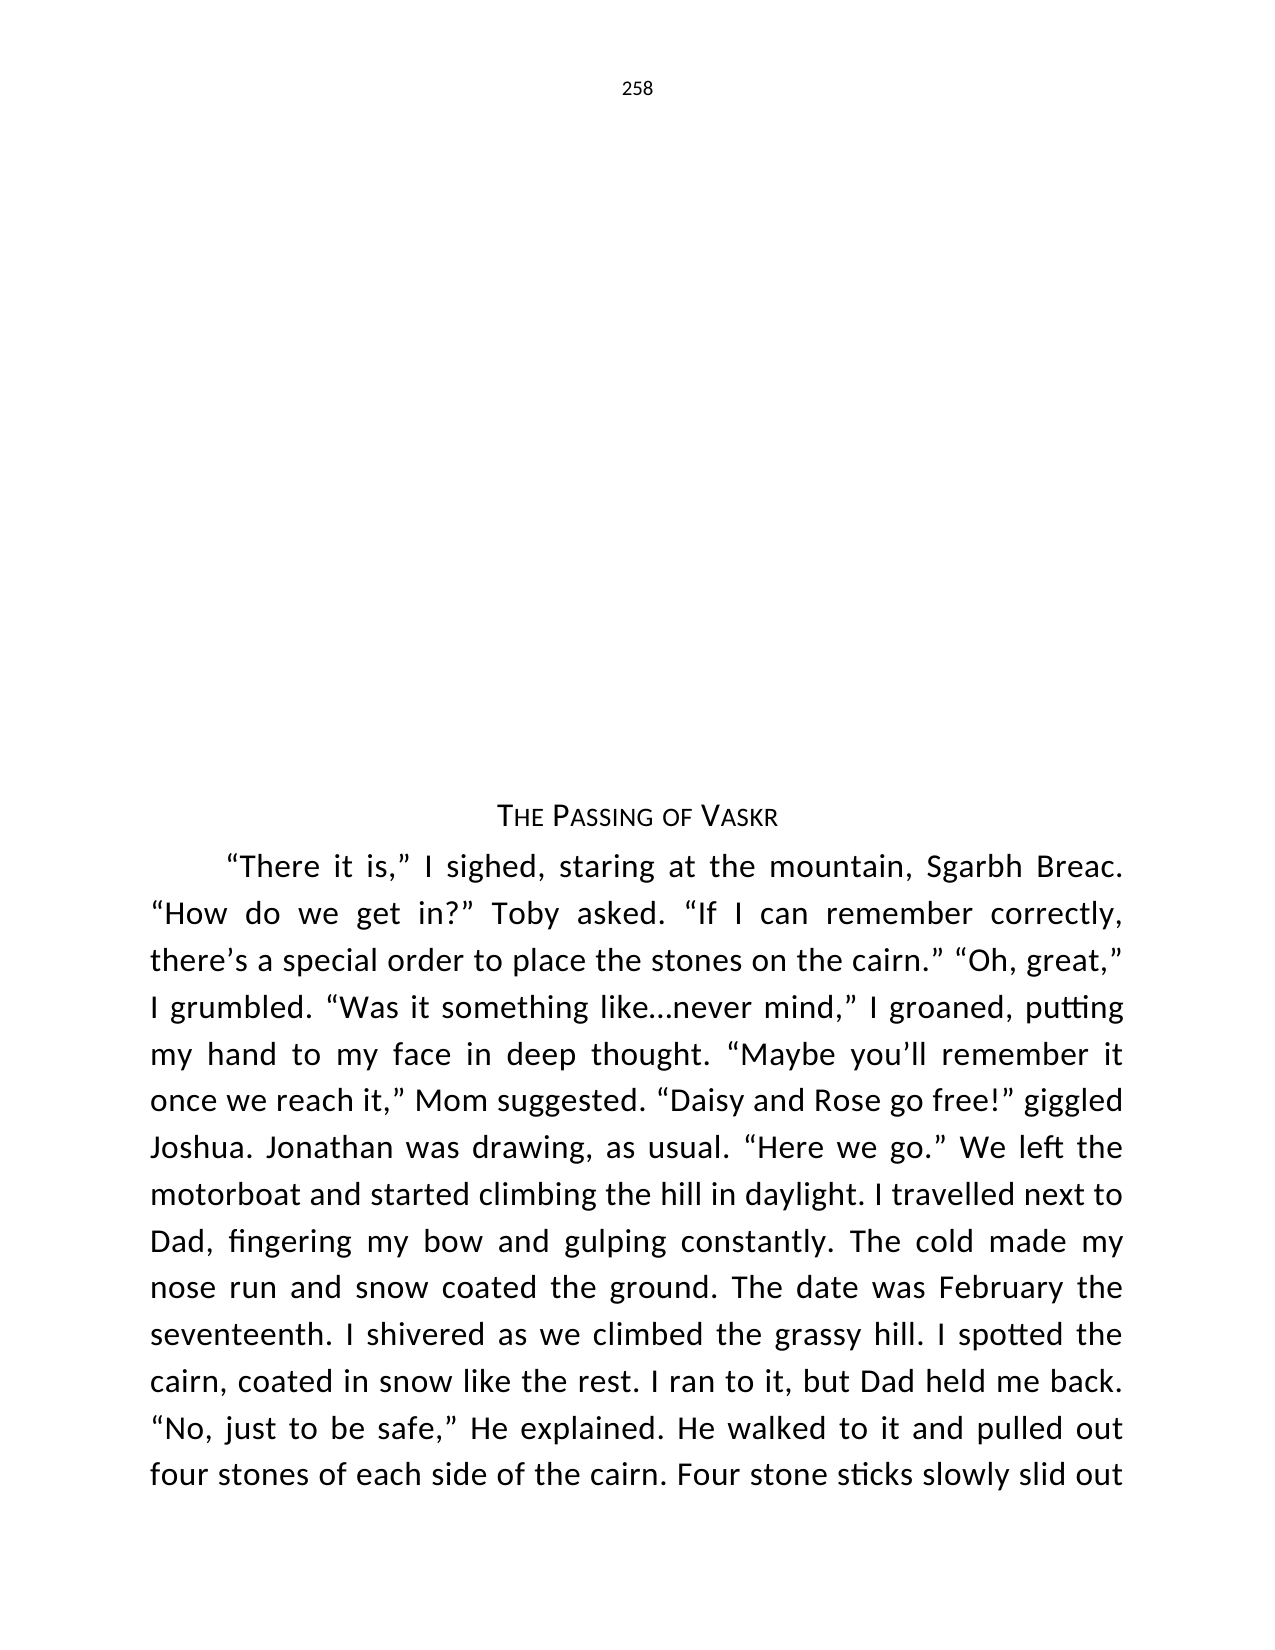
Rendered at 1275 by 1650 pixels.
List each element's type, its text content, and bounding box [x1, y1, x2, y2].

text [150, 845, 1125, 1494]
subtitle The Passing of Vaskr [150, 794, 1125, 835]
